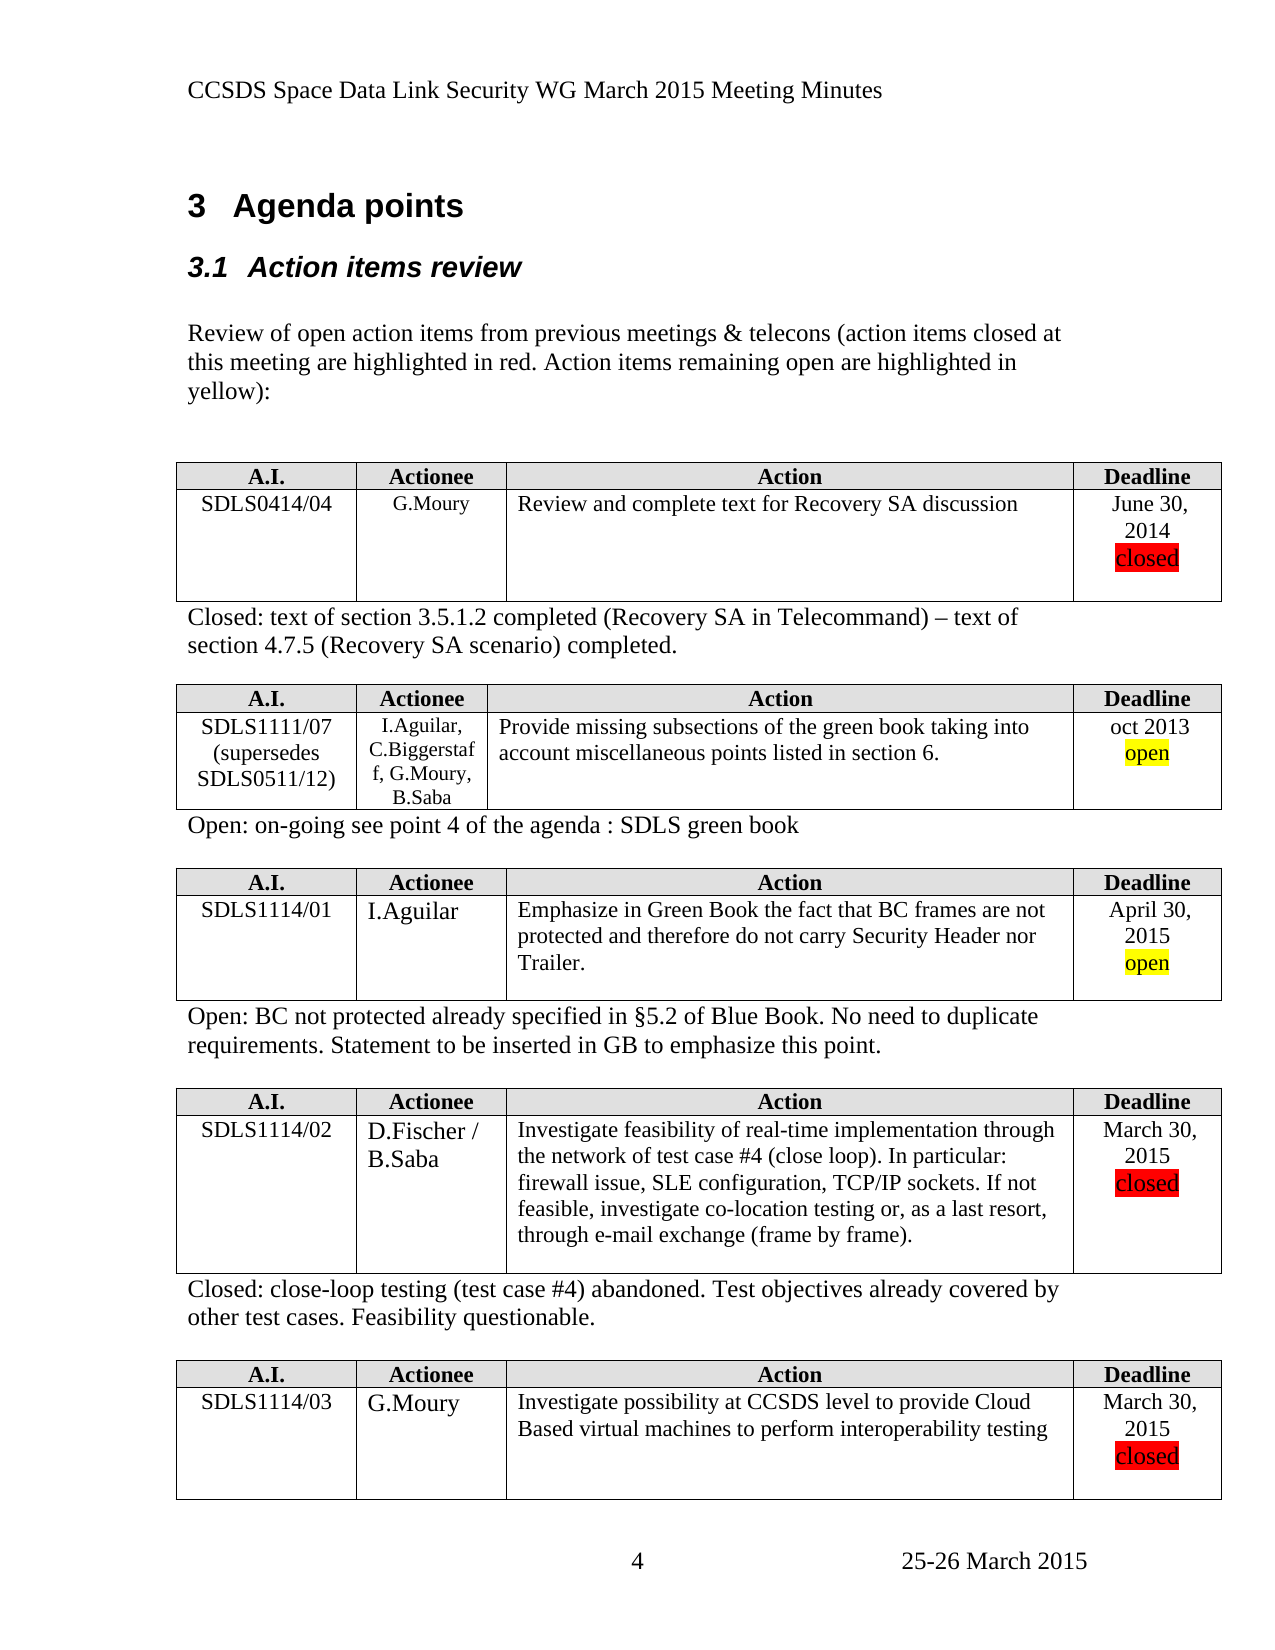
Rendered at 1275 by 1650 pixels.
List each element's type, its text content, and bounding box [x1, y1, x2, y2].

table_header Deadline [1074, 685, 1221, 712]
table_cell SDLS1111/07 (supersedes SDLS0511/12) [177, 713, 356, 809]
table_header Actionee [357, 1089, 506, 1115]
table_header A.I. [177, 869, 356, 895]
table_cell Investigate possibility at CCSDS level to provide Cloud Based virtual machines to perform interoperability testing [507, 1388, 1073, 1498]
table_header Deadline [1074, 1361, 1221, 1387]
table_cell June 30, 2014 closed [1074, 490, 1221, 601]
table_header Deadline [1074, 1089, 1221, 1115]
table_header Action [488, 685, 1073, 712]
table_cell I.Aguilar, C.Biggerstaff, G.Moury, B.Saba [357, 713, 487, 809]
table_header Action [507, 1089, 1073, 1115]
table_cell March 30, 2015 closed [1074, 1388, 1221, 1498]
table_header Deadline [1074, 869, 1221, 895]
text Review of open action items from previous meetings & telecons (action items closed at this meeting are highlighted in red. Action items remaining open are highlighted in yellow): [187, 318, 1087, 404]
table_cell oct 2013 open [1074, 713, 1221, 809]
text Open: on-going see point 4 of the agenda : SDLS green book [187, 810, 1087, 839]
table_cell D.Fischer / B.Saba [357, 1116, 506, 1273]
table_header A.I. [177, 463, 356, 489]
table_cell March 30, 2015 closed [1074, 1116, 1221, 1273]
text Closed: text of section 3.5.1.2 completed (Recovery SA in Telecommand) – text of section 4.7.5 (Recovery SA scenario) completed. [187, 602, 1087, 659]
subtitle Action items review [187, 250, 1087, 283]
table_header Actionee [357, 463, 506, 489]
table_header Action [507, 1361, 1073, 1387]
table_cell SDLS0414/04 [177, 490, 356, 601]
table_header Action [507, 463, 1073, 489]
table_cell Review and complete text for Recovery SA discussion [507, 490, 1073, 601]
table_cell I.Aguilar [357, 896, 506, 1000]
table_header Actionee [357, 869, 506, 895]
table_cell Emphasize in Green Book the fact that BC frames are not protected and therefore do not carry Security Header nor Trailer. [507, 896, 1073, 1000]
table_cell G.Moury [357, 1388, 506, 1498]
text Closed: close-loop testing (test case #4) abandoned. Test objectives already covered by other test cases. Feasibility questionable. [187, 1274, 1087, 1331]
table_header Actionee [357, 1361, 506, 1387]
table_cell SDLS1114/03 [177, 1388, 356, 1498]
table_header A.I. [177, 685, 356, 712]
subtitle Agenda points [187, 186, 1087, 225]
table_header A.I. [177, 1089, 356, 1115]
table_cell Provide missing subsections of the green book taking into account miscellaneous points listed in section 6. [488, 713, 1073, 809]
table_cell G.Moury [357, 490, 506, 601]
table_header Actionee [357, 685, 487, 712]
table_cell SDLS1114/02 [177, 1116, 356, 1273]
table_cell Investigate feasibility of real-time implementation through the network of test case #4 (close loop). In particular: firewall issue, SLE configuration, TCP/IP sockets. If not feasible, investigate co-location testing or, as a last resort, through e-mail exchange (frame by frame). [507, 1116, 1073, 1273]
table_header A.I. [177, 1361, 356, 1387]
table_cell SDLS1114/01 [177, 896, 356, 1000]
table_header Action [507, 869, 1073, 895]
table_header Deadline [1074, 463, 1221, 489]
table_cell April 30, 2015 open [1074, 896, 1221, 1000]
text Open: BC not protected already specified in §5.2 of Blue Book. No need to duplicate requirements. Statement to be inserted in GB to emphasize this point. [187, 1001, 1087, 1059]
